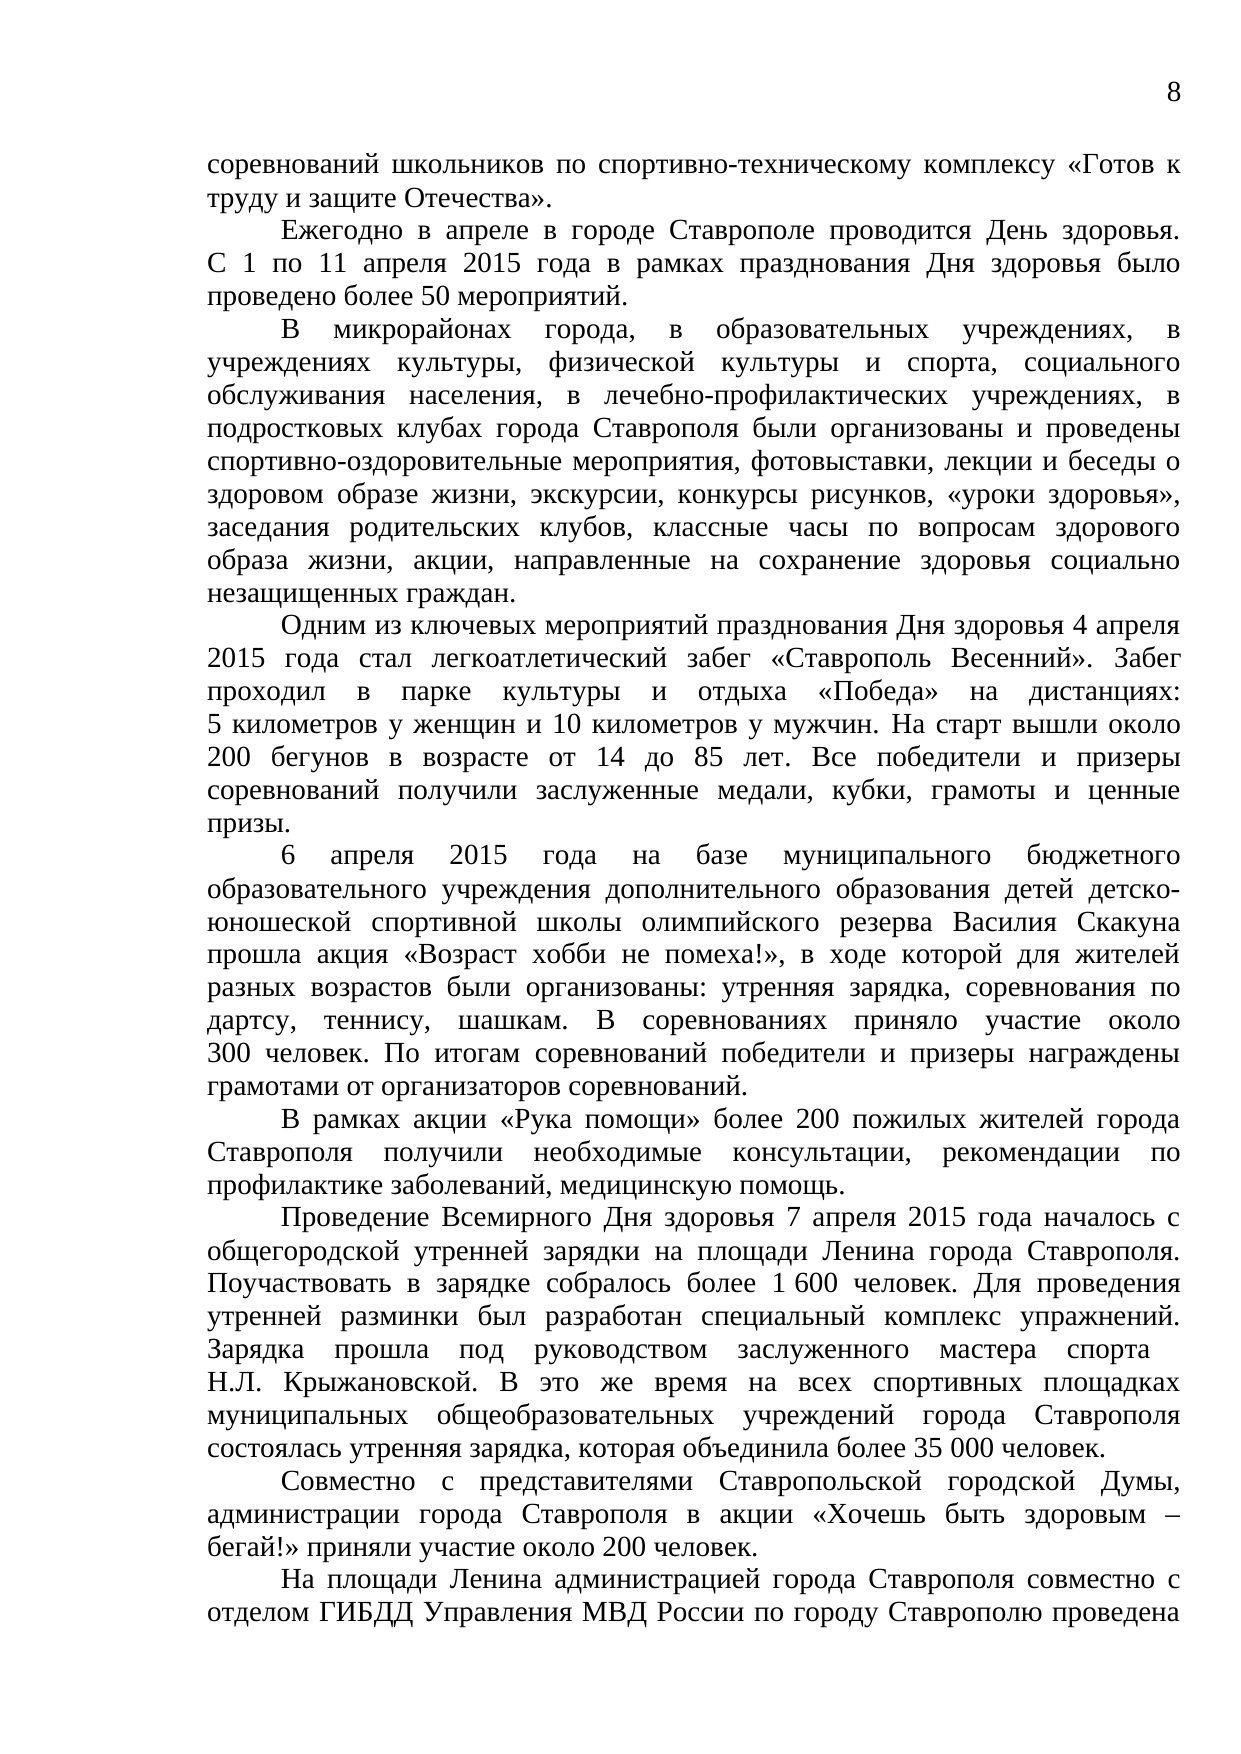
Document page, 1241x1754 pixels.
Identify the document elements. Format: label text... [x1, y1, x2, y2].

text 6 апреля 2015 года на базе муниципального бюджетного образовательного учреждения дополнительного образования детей детско-юношеской спортивной школы олимпийского резерва Василия Скакуна прошла акция «Возраст хобби не помеха!», в ходе которой для жителей разных возрастов были организованы: утренняя зарядка, соревнования по дартсу, теннису, шашкам. В соревнованиях приняло участие около 300 человек. По итогам соревнований победители и призеры награждены грамотами от организаторов соревнований. [207, 838, 1181, 1102]
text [207, 1562, 1181, 1628]
text Ежегодно в апреле в городе Ставрополе проводится День здоровья. С 1 по 11 апреля 2015 года в рамках празднования Дня здоровья было проведено более 50 мероприятий. [207, 213, 1181, 312]
text В микрорайонах города, в образовательных учреждениях, в учреждениях культуры, физической культуры и спорта, социального обслуживания населения, в лечебно-профилактических учреждениях, в подростковых клубах города Ставрополя были организованы и проведены спортивно-оздоровительные мероприятия, фотовыставки, лекции и беседы о здоровом образе жизни, экскурсии, конкурсы рисунков, «уроки здоровья», заседания родительских клубов, классные часы по вопросам здорового образа жизни, акции, направленные на сохранение здоровья социально незащищенных граждан. [207, 312, 1181, 608]
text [207, 148, 1181, 213]
text Совместно с представителями Ставропольской городской Думы, администрации города Ставрополя в акции «Хочешь быть здоровым – бегай!» приняли участие около 200 человек. [207, 1464, 1181, 1562]
text Одним из ключевых мероприятий празднования Дня здоровья 4 апреля 2015 года стал легкоатлетический забег «Ставрополь Весенний». Забег проходил в парке культуры и отдыха «Победа» на дистанциях: 5 километров у женщин и 10 километров у мужчин. На старт вышли около 200 бегунов в возрасте от 14 до 85 лет. Все победители и призеры соревнований получили заслуженные медали, кубки, грамоты и ценные призы. [207, 608, 1181, 838]
text В рамках акции «Рука помощи» более 200 пожилых жителей города Ставрополя получили необходимые консультации, рекомендации по профилактике заболеваний, медицинскую помощь. [207, 1102, 1181, 1200]
text Проведение Всемирного Дня здоровья 7 апреля 2015 года началось с общегородской утренней зарядки на площади Ленина города Ставрополя. Поучаствовать в зарядке собралось более 1 600 человек. Для проведения утренней разминки был разработан специальный комплекс упражнений. Зарядка прошла под руководством заслуженного мастера спорта Н.Л. Крыжановской. В это же время на всех спортивных площадках муниципальных общеобразовательных учреждений города Ставрополя состоялась утренняя зарядка, которая объединила более 35 000 человек. [207, 1200, 1181, 1464]
